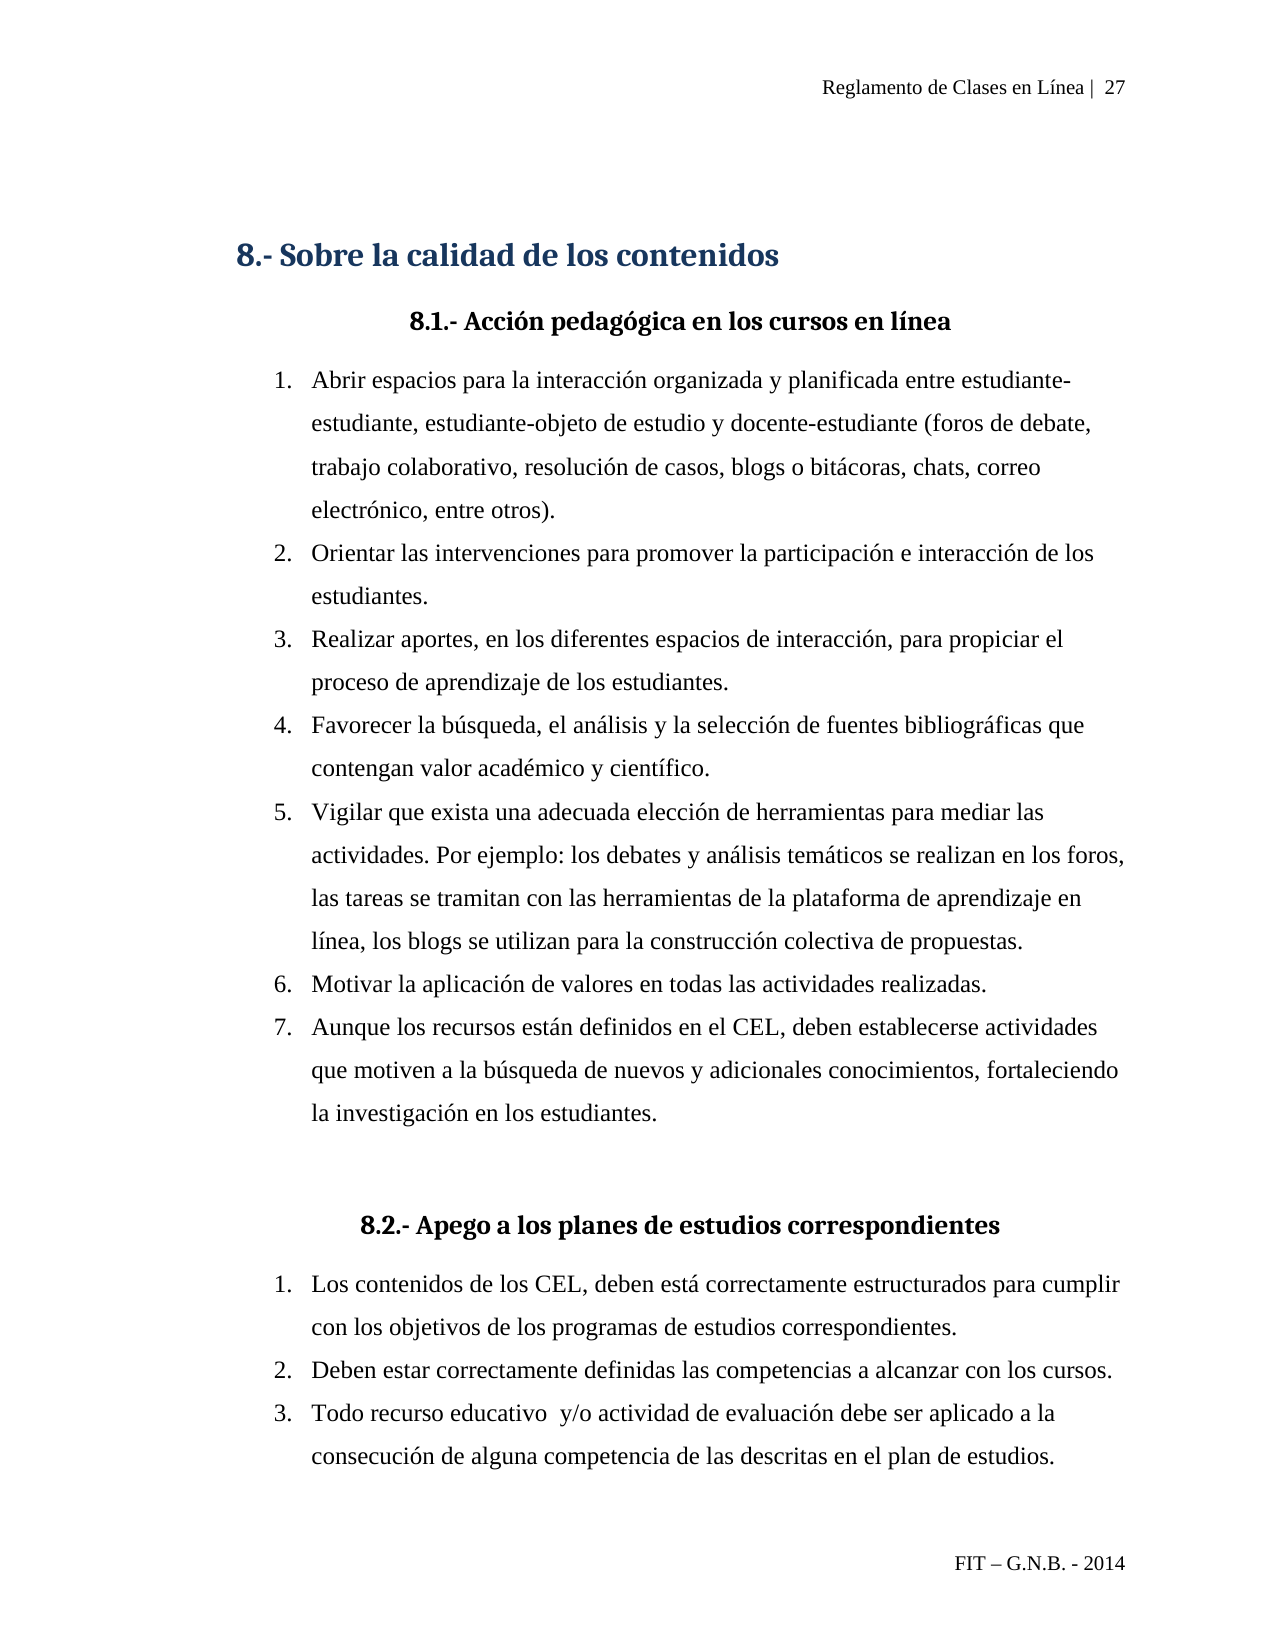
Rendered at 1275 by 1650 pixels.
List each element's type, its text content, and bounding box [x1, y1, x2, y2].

list Realizar aportes, en los diferentes espacios de interacción, para propiciar el proceso de aprendizaje de los estudiantes. [274, 624, 1125, 696]
list Todo recurso educativo y/o actividad de evaluación debe ser aplicado a la consecución de alguna competencia de las descritas en el plan de estudios. [274, 1398, 1125, 1470]
list Orientar las intervenciones para promover la participación e interacción de los estudiantes. [274, 538, 1125, 610]
list Deben estar correctamente definidas las competencias a alcanzar con los cursos. [274, 1355, 1125, 1384]
subtitle 8.- Sobre la calidad de los contenidos [236, 236, 1125, 274]
list Los contenidos de los CEL, deben está correctamente estructurados para cumplir con los objetivos de los programas de estudios correspondientes. [274, 1269, 1125, 1341]
list Motivar la aplicación de valores en todas las actividades realizadas. [274, 969, 1125, 998]
list Abrir espacios para la interacción organizada y planificada entre estudiante-estudiante, estudiante-objeto de estudio y docente-estudiante (foros de debate, trabajo colaborativo, resolución de casos, blogs o bitácoras, chats, correo electrónico, entre otros). [274, 365, 1125, 523]
subtitle 8.1.- Acción pedagógica en los cursos en línea [236, 306, 1125, 337]
list Favorecer la búsqueda, el análisis y la selección de fuentes bibliográficas que contengan valor académico y científico. [274, 710, 1125, 782]
list Aunque los recursos están definidos en el CEL, deben establecerse actividades que motiven a la búsqueda de nuevos y adicionales conocimientos, fortaleciendo la investigación en los estudiantes. [274, 1012, 1125, 1127]
subtitle 8.2.- Apego a los planes de estudios correspondientes [236, 1210, 1125, 1241]
list Vigilar que exista una adecuada elección de herramientas para mediar las actividades. Por ejemplo: los debates y análisis temáticos se realizan en los foros, las tareas se tramitan con las herramientas de la plataforma de aprendizaje en línea, los blogs se utilizan para la construcción colectiva de propuestas. [274, 797, 1125, 955]
